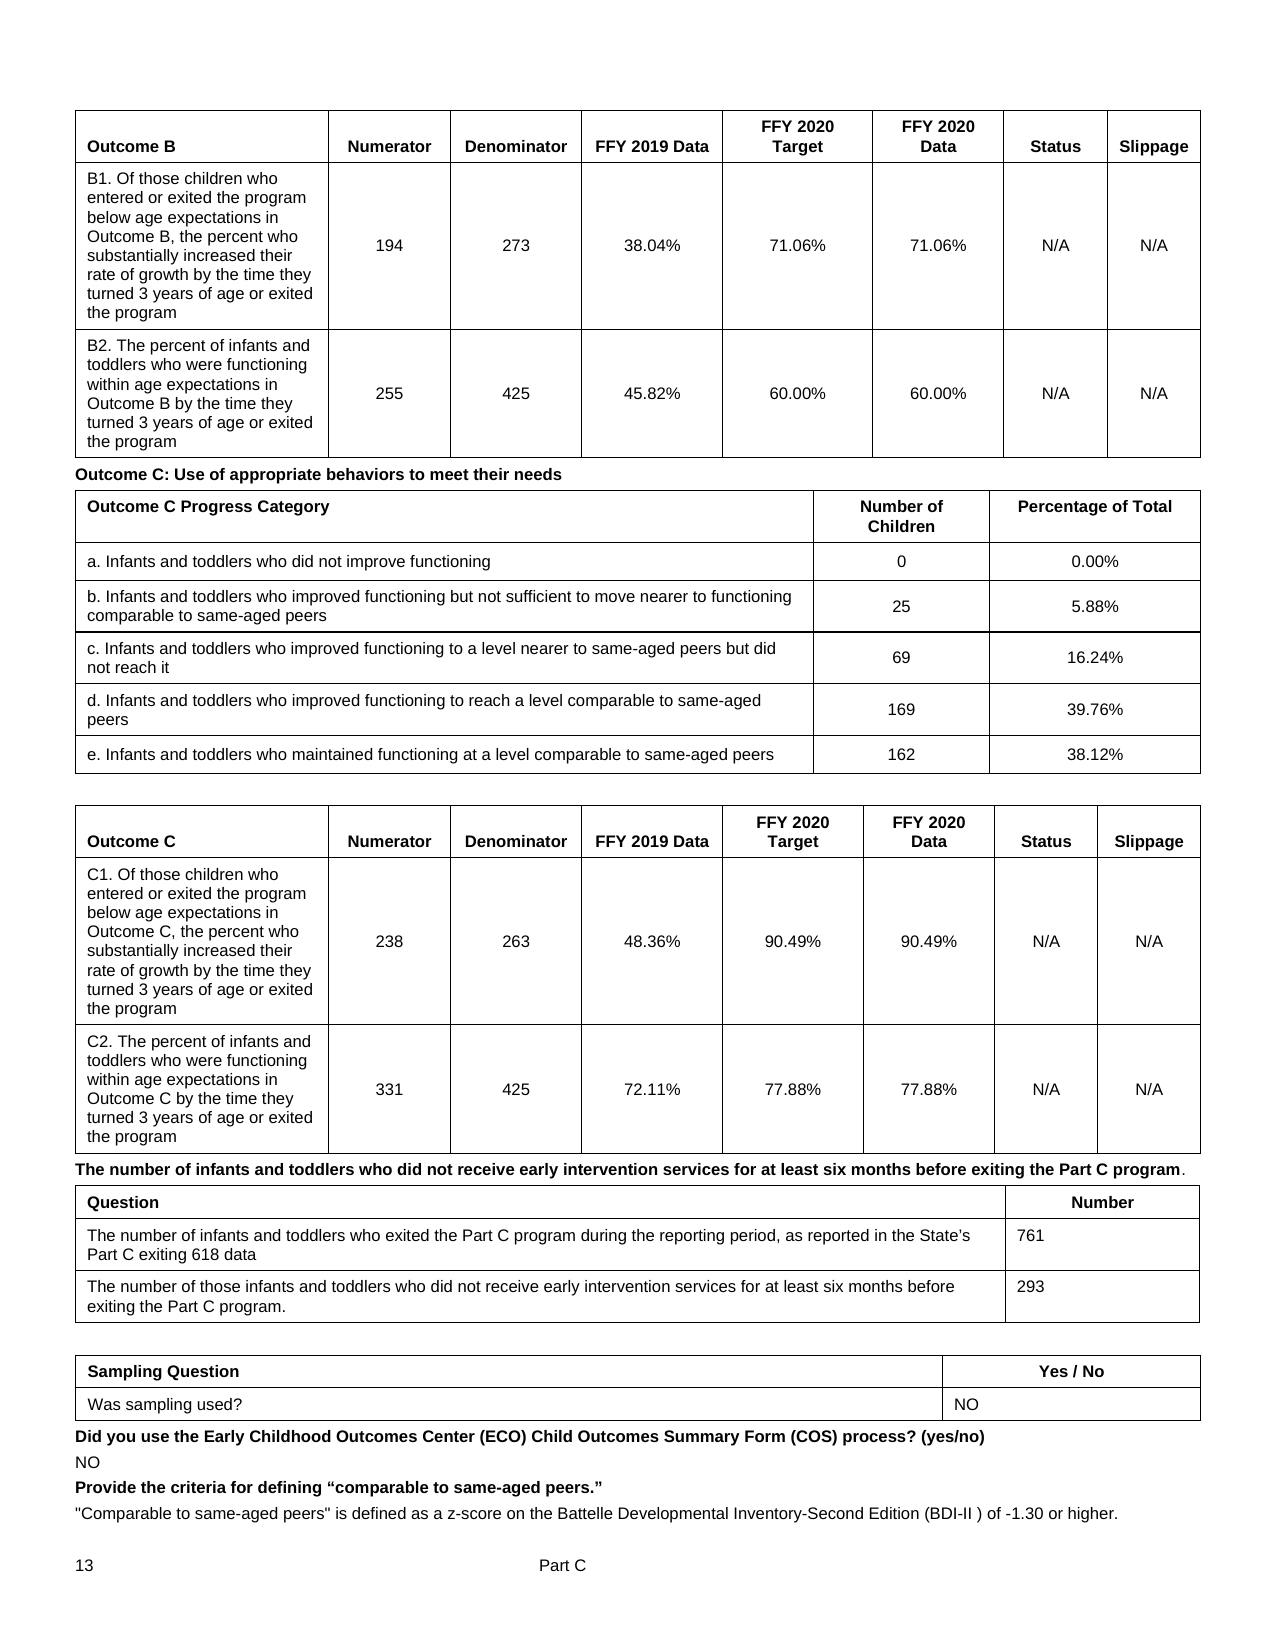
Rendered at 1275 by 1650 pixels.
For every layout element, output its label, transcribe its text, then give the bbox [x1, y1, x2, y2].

table_cell B2. The percent of infants and toddlers who were functioning within age expectations in Outcome B by the time they turned 3 years of age or exited the program [76, 330, 328, 457]
table_cell N/A [1108, 163, 1200, 329]
table_header FFY 2020 Target [723, 806, 863, 857]
table_header FFY 2019 Data [582, 111, 722, 162]
table_cell B1. Of those children who entered or exited the program below age expectations in Outcome B, the percent who substantially increased their rate of growth by the time they turned 3 years of age or exited the program [76, 163, 328, 329]
table_cell b. Infants and toddlers who improved functioning but not sufficient to move nearer to functioning comparable to same-aged peers [76, 581, 813, 631]
table_header Numerator [329, 806, 450, 857]
table_cell 263 [451, 858, 581, 1024]
table_cell Was sampling used? [76, 1388, 942, 1420]
table_header Outcome B [76, 111, 328, 162]
table_header Denominator [451, 806, 581, 857]
table_cell NO [943, 1388, 1200, 1420]
table_cell N/A [1098, 858, 1200, 1024]
table_cell 38.12% [990, 736, 1200, 773]
table_header Number of Children [814, 491, 989, 542]
table_cell 72.11% [582, 1025, 722, 1153]
table_header Outcome C [76, 806, 328, 857]
text Provide the criteria for defining “comparable to same-aged peers.” [75, 1478, 1200, 1497]
table_cell N/A [1004, 330, 1107, 457]
table_header FFY 2020 Data [873, 111, 1003, 162]
table_header Status [995, 806, 1097, 857]
table_cell 238 [329, 858, 450, 1024]
table_cell 71.06% [723, 163, 872, 329]
table_cell 39.76% [990, 684, 1200, 735]
table_cell 761 [1006, 1219, 1199, 1270]
text Did you use the Early Childhood Outcomes Center (ECO) Child Outcomes Summary Form (COS) process? (yes/no) [75, 1427, 1200, 1446]
table_cell C1. Of those children who entered or exited the program below age expectations in Outcome C, the percent who substantially increased their rate of growth by the time they turned 3 years of age or exited the program [76, 858, 328, 1024]
text NO [75, 1453, 1200, 1472]
table_cell The number of those infants and toddlers who did not receive early intervention services for at least six months before exiting the Part C program. [76, 1271, 1005, 1322]
table_cell N/A [1098, 1025, 1200, 1153]
table_cell 71.06% [873, 163, 1003, 329]
table_cell 48.36% [582, 858, 722, 1024]
table_cell 0 [814, 543, 989, 579]
table_cell 162 [814, 736, 989, 773]
table_cell 425 [451, 330, 581, 457]
table_header Yes / No [943, 1356, 1200, 1387]
table_header Slippage [1108, 111, 1200, 162]
table_cell 5.88% [990, 581, 1200, 631]
table_cell The number of infants and toddlers who exited the Part C program during the reporting period, as reported in the State’s Part C exiting 618 data [76, 1219, 1005, 1270]
table_header Number [1006, 1186, 1199, 1218]
text The number of infants and toddlers who did not receive early intervention services for at least six months before exiting the Part C program. [75, 1160, 1200, 1179]
table_cell 331 [329, 1025, 450, 1153]
table_cell 255 [329, 330, 450, 457]
table_cell 169 [814, 684, 989, 735]
table_header Denominator [451, 111, 581, 162]
table_cell 60.00% [873, 330, 1003, 457]
table_cell 38.04% [582, 163, 722, 329]
table_cell d. Infants and toddlers who improved functioning to reach a level comparable to same-aged peers [76, 684, 813, 735]
table_cell 194 [329, 163, 450, 329]
table_cell e. Infants and toddlers who maintained functioning at a level comparable to same-aged peers [76, 736, 813, 773]
table_cell a. Infants and toddlers who did not improve functioning [76, 543, 813, 579]
table_cell 90.49% [723, 858, 863, 1024]
table_header FFY 2020 Data [864, 806, 994, 857]
table_header Numerator [329, 111, 450, 162]
table_header FFY 2020 Target [723, 111, 872, 162]
text "Comparable to same-aged peers" is defined as a z-score on the Battelle Developmental Inventory-Second Edition (BDI-II ) of -1.30 or higher. [75, 1503, 1200, 1523]
table_cell 45.82% [582, 330, 722, 457]
table_cell 16.24% [990, 633, 1200, 683]
table_cell C2. The percent of infants and toddlers who were functioning within age expectations in Outcome C by the time they turned 3 years of age or exited the program [76, 1025, 328, 1153]
table_header FFY 2019 Data [582, 806, 722, 857]
table_cell 77.88% [864, 1025, 994, 1153]
table_cell 0.00% [990, 543, 1200, 579]
table_header Slippage [1098, 806, 1200, 857]
table_cell 60.00% [723, 330, 872, 457]
table_header Status [1004, 111, 1107, 162]
table_header Sampling Question [76, 1356, 942, 1387]
text Outcome C: Use of appropriate behaviors to meet their needs [75, 464, 1200, 484]
table_cell N/A [995, 1025, 1097, 1153]
table_cell 425 [451, 1025, 581, 1153]
table_header Outcome C Progress Category [76, 491, 813, 542]
table_cell c. Infants and toddlers who improved functioning to a level nearer to same-aged peers but did not reach it [76, 633, 813, 683]
table_cell 90.49% [864, 858, 994, 1024]
table_header Question [76, 1186, 1005, 1218]
table_cell 69 [814, 633, 989, 683]
table_cell N/A [995, 858, 1097, 1024]
table_cell 273 [451, 163, 581, 329]
table_cell 77.88% [723, 1025, 863, 1153]
table_cell 293 [1006, 1271, 1199, 1322]
table_cell N/A [1004, 163, 1107, 329]
table_header Percentage of Total [990, 491, 1200, 542]
table_cell N/A [1108, 330, 1200, 457]
table_cell 25 [814, 581, 989, 631]
